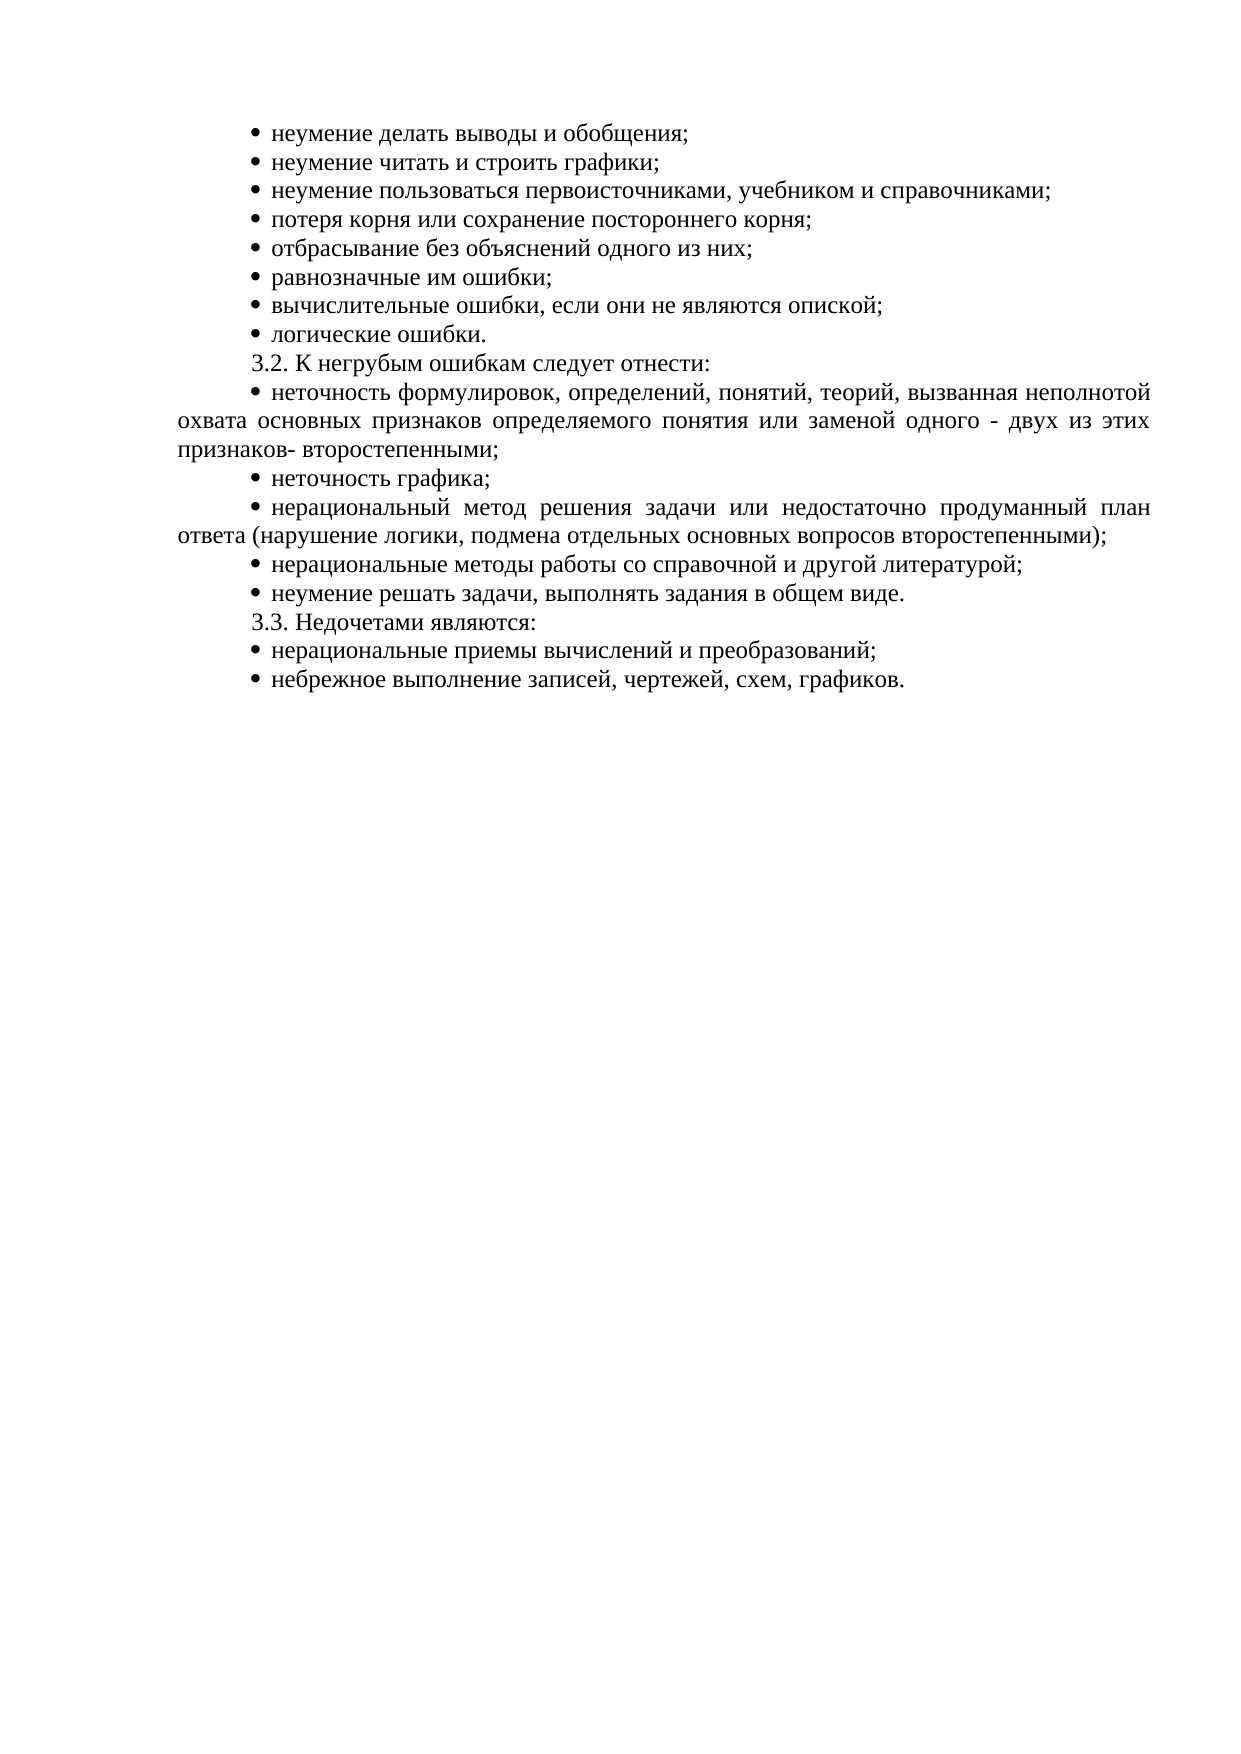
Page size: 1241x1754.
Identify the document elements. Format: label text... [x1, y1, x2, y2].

list неумение делать выводы и обобщения; [177, 118, 1152, 147]
list нерациональные методы работы со справочной и другой литературой; [177, 549, 1152, 578]
list неточность формулировок, определений, понятий, теорий, вызванная неполнотой охвата основных признаков определяемого понятия или заменой одного - двух из этих признаков- второстепенными; [177, 377, 1152, 463]
list отбрасывание без объяснений одного из них; [177, 233, 1152, 262]
list неумение решать задачи, выполнять задания в общем виде. [177, 578, 1152, 607]
list неумение пользоваться первоисточниками, учебником и справочниками; [177, 176, 1152, 204]
list небрежное выполнение записей, чертежей, схем, графиков. [177, 664, 1152, 693]
list неумение читать и строить графики; [177, 147, 1152, 176]
list потеря корня или сохранение постороннего корня; [177, 204, 1152, 233]
text 3.3. Недочетами являются: [177, 607, 1152, 636]
list логические ошибки. [177, 319, 1152, 348]
list вычислительные ошибки, если они не являются опиской; [177, 291, 1152, 319]
list нерациональные приемы вычислений и преобразований; [177, 636, 1152, 664]
list равнозначные им ошибки; [177, 262, 1152, 291]
text 3.2. К негрубым ошибкам следует отнести: [177, 348, 1152, 377]
list неточность графика; [177, 463, 1152, 492]
list нерациональный метод решения задачи или недостаточно продуманный план ответа (нарушение логики, подмена отдельных основных вопросов второстепенными); [177, 492, 1152, 549]
